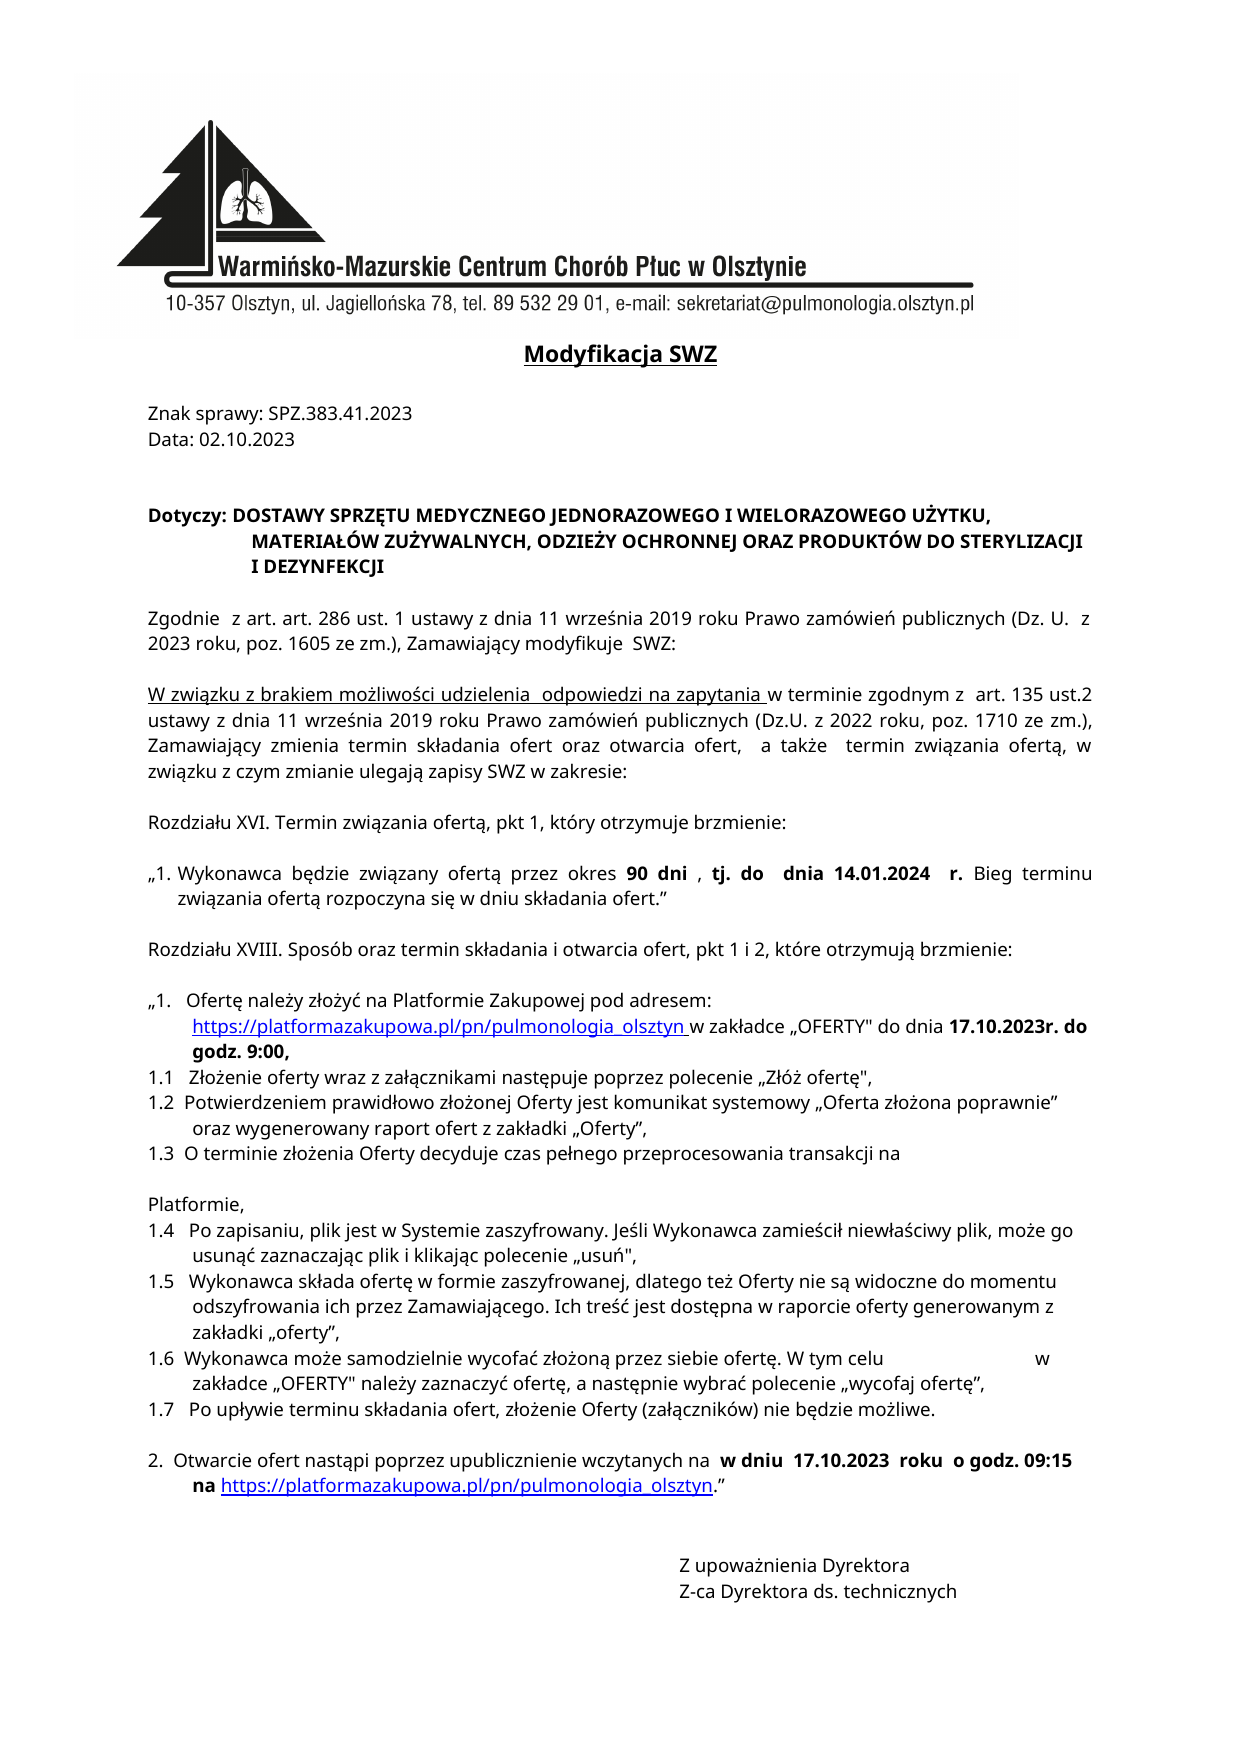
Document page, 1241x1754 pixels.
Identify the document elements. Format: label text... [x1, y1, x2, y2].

text 1.1 Złożenie oferty wraz z załącznikami następuje poprzez polecenie „Złóż ofertę", [148, 1064, 1093, 1090]
text „1. Ofertę należy złożyć na Platformie Zakupowej pod adresem: https://platformazakupowa.pl/pn/pulmonologia_olsztyn w zakładce „OFERTY" do dnia 17.10.2023r. do godz. 9:00, [148, 988, 1093, 1064]
text Znak sprawy: SPZ.383.41.2023 [148, 401, 1093, 426]
text Zgodnie z art. art. 286 ust. 1 ustawy z dnia 11 września 2019 roku Prawo zamówień publicznych (Dz. U. z 2023 roku, poz. 1605 ze zm.), Zamawiający modyfikuje SWZ: [148, 605, 1093, 656]
text Rozdziału XVIII. Sposób oraz termin składania i otwarcia ofert, pkt 1 i 2, które otrzymują brzmienie: [148, 937, 1093, 962]
text Data: 02.10.2023 [148, 426, 1093, 452]
text Modyfikacja SWZ [148, 338, 1093, 369]
text 1.6 Wykonawca może samodzielnie wycofać złożoną przez siebie ofertę. W tym celu w zakładce „OFERTY" należy zaznaczyć ofertę, a następnie wybrać polecenie „wycofaj ofertę”, [148, 1345, 1093, 1396]
text Z upoważnienia Dyrektora [148, 1553, 1093, 1578]
text „1. Wykonawca będzie związany ofertą przez okres 90 dni , tj. do dnia 14.01.2024 r. Bieg terminu związania ofertą rozpoczyna się w dniu składania ofert.” [148, 860, 1093, 911]
text 1.3 O terminie złożenia Oferty decyduje czas pełnego przeprocesowania transakcji na [148, 1141, 1093, 1166]
text Dotyczy: DOSTAWY SPRZĘTU MEDYCZNEGO JEDNORAZOWEGO I WIELORAZOWEGO UŻYTKU, MATERIAŁÓW ZUŻYWALNYCH, ODZIEŻY OCHRONNEJ ORAZ PRODUKTÓW DO STERYLIZACJI I DEZYNFEKCJI [148, 503, 1093, 579]
text 1.4 Po zapisaniu, plik jest w Systemie zaszyfrowany. Jeśli Wykonawca zamieścił niewłaściwy plik, może go usunąć zaznaczając plik i klikając polecenie „usuń", [148, 1217, 1093, 1268]
text 1.5 Wykonawca składa ofertę w formie zaszyfrowanej, dlatego też Oferty nie są widoczne do momentu odszyfrowania ich przez Zamawiającego. Ich treść jest dostępna w raporcie oferty generowanym z zakładki „oferty”, [148, 1268, 1093, 1345]
text Rozdziału XVI. Termin związania ofertą, pkt 1, który otrzymuje brzmienie: [148, 809, 1093, 834]
text W związku z brakiem możliwości udzielenia odpowiedzi na zapytania w terminie zgodnym z art. 135 ust.2 ustawy z dnia 11 września 2019 roku Prawo zamówień publicznych (Dz.U. z 2022 roku, poz. 1710 ze zm.), Zamawiający zmienia termin składania ofert oraz otwarcia ofert, a także termin związania ofertą, w związku z czym zmianie ulegają zapisy SWZ w zakresie: [148, 681, 1093, 783]
text 2. Otwarcie ofert nastąpi poprzez upublicznienie wczytanych na w dniu 17.10.2023 roku o godz. 09:15 na https://platformazakupowa.pl/pn/pulmonologia_olsztyn.” [148, 1447, 1093, 1498]
text Z-ca Dyrektora ds. technicznych [148, 1578, 1093, 1604]
text 1.2 Potwierdzeniem prawidłowo złożonej Oferty jest komunikat systemowy „Oferta złożona poprawnie” oraz wygenerowany raport ofert z zakładki „Oferty”, [148, 1090, 1093, 1141]
picture [73, 73, 1019, 339]
text Platformie, [148, 1192, 1093, 1217]
text 1.7 Po upływie terminu składania ofert, złożenie Oferty (załączników) nie będzie możliwe. [148, 1396, 1093, 1421]
